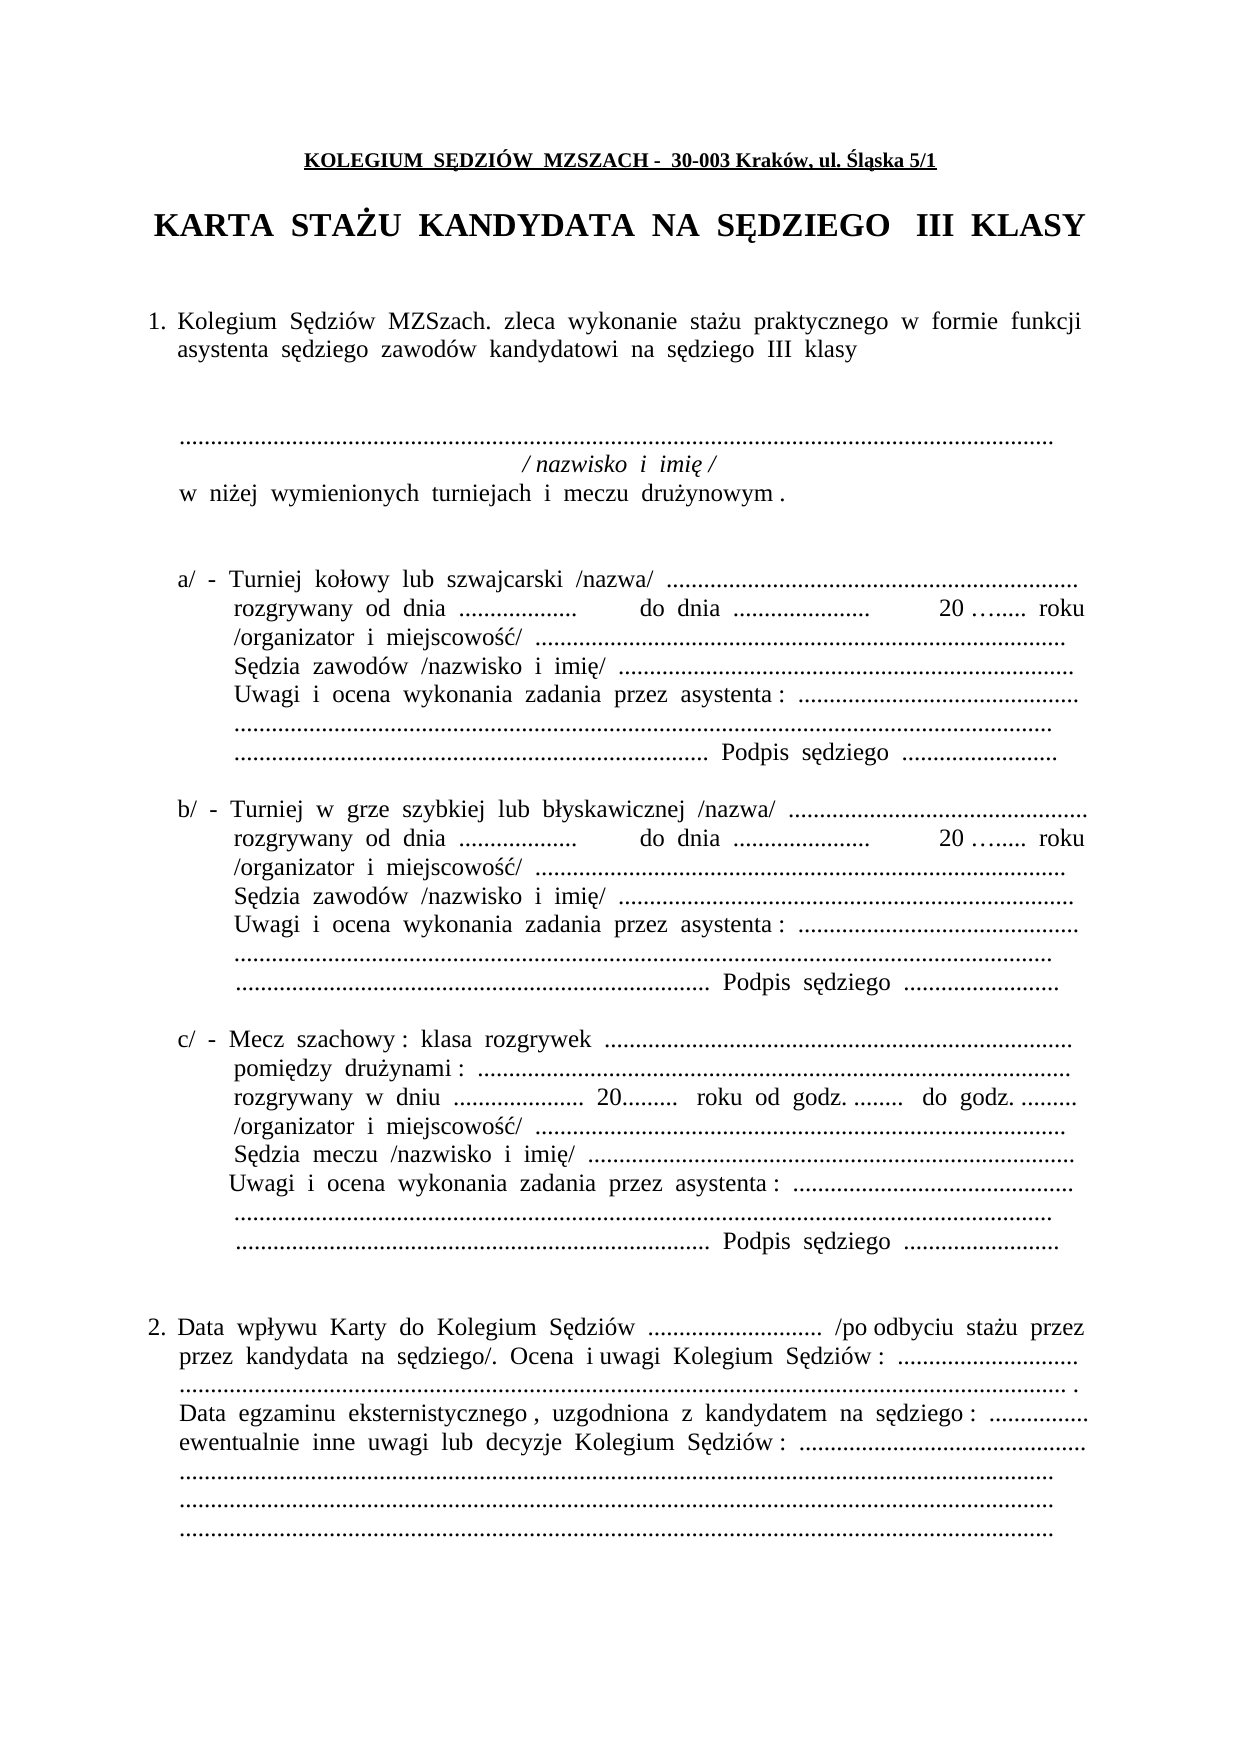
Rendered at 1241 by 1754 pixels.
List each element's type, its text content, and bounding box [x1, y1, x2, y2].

text ............................................................................................................................................ [148, 421, 1093, 449]
text ewentualnie inne uwagi lub decyzje Kolegium Sędziów : .............................................. [148, 1427, 1093, 1456]
text /organizator i miejscowość/ ..................................................................................... [177, 852, 1093, 881]
text KOLEGIUM SĘDZIÓW MZSZACH - 30-003 Kraków, ul. Śląska 5/1 [148, 148, 1093, 172]
text a/ - Turniej kołowy lub szwajcarski /nazwa/ .................................................................. [177, 564, 1093, 593]
text przez kandydata na sędziego/. Ocena i uwagi Kolegium Sędziów : ............................. [148, 1341, 1093, 1369]
text Uwagi i ocena wykonania zadania przez asystenta : ............................................. [177, 1168, 1093, 1197]
text ............................................................................................................................................ [148, 1513, 1093, 1542]
text /organizator i miejscowość/ ..................................................................................... [177, 622, 1093, 651]
list Kolegium Sędziów MZSzach. zleca wykonanie stażu praktycznego w formie funkcji asystenta sędziego zawodów kandydatowi na sędziego III klasy [148, 306, 1093, 363]
text / nazwisko i imię / [148, 449, 1093, 478]
text Sędzia zawodów /nazwisko i imię/ ......................................................................... [177, 881, 1093, 909]
text Sędzia meczu /nazwisko i imię/ .............................................................................. [148, 1139, 1093, 1168]
text w niżej wymienionych turniejach i meczu drużynowym . [148, 478, 1093, 507]
text rozgrywany w dniu ..................... 20......... roku od godz. ........ do godz. ......... [148, 1082, 1093, 1111]
text pomiędzy drużynami : ............................................................................................... [148, 1053, 1093, 1082]
text ............................................................................ Podpis sędziego ......................... [148, 967, 1093, 996]
text rozgrywany od dnia ................... do dnia ...................... 20 …..... roku [177, 823, 1093, 852]
text Sędzia zawodów /nazwisko i imię/ ......................................................................... [177, 651, 1093, 679]
text c/ - Mecz szachowy : klasa rozgrywek ........................................................................... [148, 1024, 1093, 1053]
text ............................................................................................................................................ [148, 1484, 1093, 1513]
list Data wpływu Karty do Kolegium Sędziów ............................ /po odbyciu stażu przez [148, 1312, 1093, 1341]
text rozgrywany od dnia ................... do dnia ...................... 20 …..... roku [177, 593, 1093, 622]
text ............................................................................ Podpis sędziego ......................... [148, 1226, 1093, 1254]
text Data egzaminu eksternistycznego , uzgodniona z kandydatem na sędziego : ................ [148, 1398, 1093, 1427]
text ............................................................................................................................................ [148, 1456, 1093, 1484]
text .............................................................................................................................................. . [148, 1369, 1093, 1398]
text b/ - Turniej w grze szybkiej lub błyskawicznej /nazwa/ ................................................ [177, 794, 1093, 823]
text ................................................................................................................................... [177, 1197, 1093, 1226]
text KARTA STAŻU KANDYDATA NA SĘDZIEGO III KLASY [148, 205, 1093, 243]
text Uwagi i ocena wykonania zadania przez asystenta : ............................................. [177, 909, 1093, 938]
text ................................................................................................................................... [177, 938, 1093, 967]
text ................................................................................................................................... [177, 708, 1093, 737]
text Uwagi i ocena wykonania zadania przez asystenta : ............................................. [177, 679, 1093, 708]
text ............................................................................ Podpis sędziego ......................... [177, 737, 1093, 766]
text /organizator i miejscowość/ ..................................................................................... [148, 1111, 1093, 1139]
